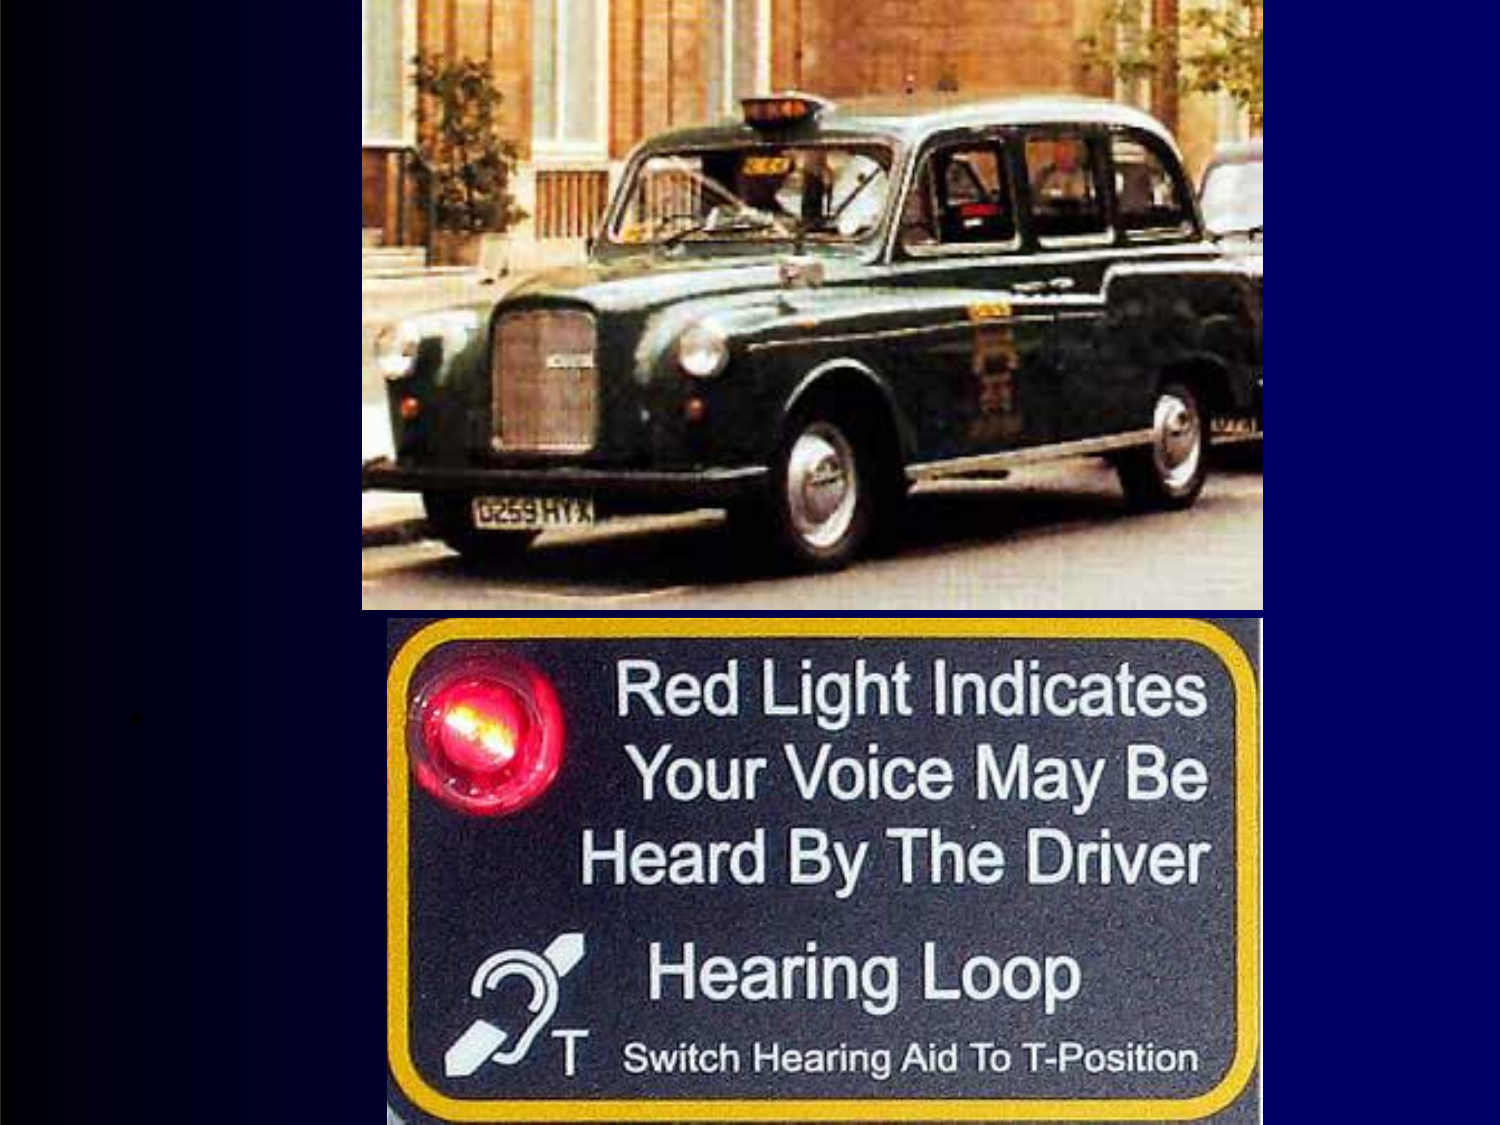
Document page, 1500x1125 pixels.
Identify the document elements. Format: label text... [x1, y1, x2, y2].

text • [127, 684, 1285, 752]
picture [0, 0, 1500, 1125]
